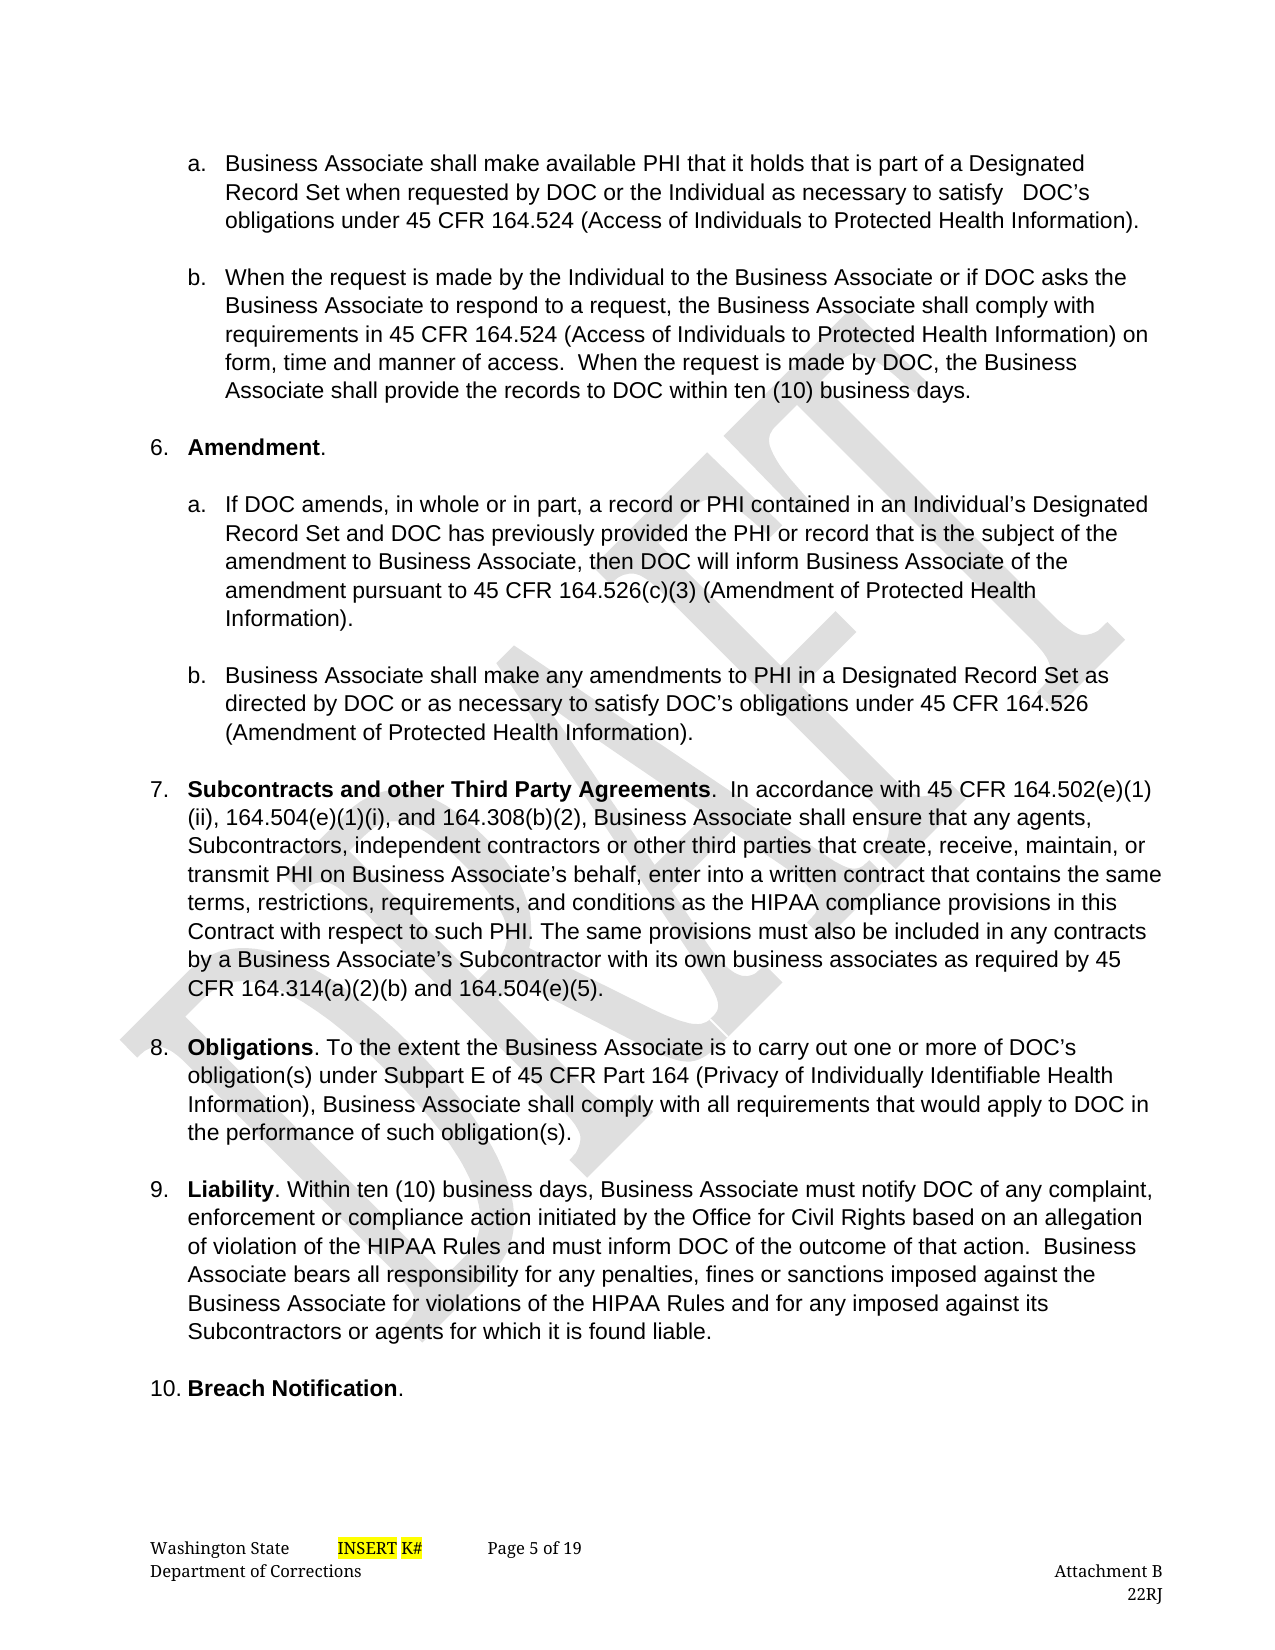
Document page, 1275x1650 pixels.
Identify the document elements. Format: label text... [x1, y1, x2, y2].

list When the request is made by the Individual to the Business Associate or if DOC asks the Business Associate to respond to a request, the Business Associate shall comply with requirements in 45 CFR 164.524 (Access of Individuals to Protected Health Information) on form, time and manner of access. When the request is made by DOC, the Business Associate shall provide the records to DOC within ten (10) business days. [187, 264, 1162, 404]
list If DOC amends, in whole or in part, a record or PHI contained in an Individual’s Designated Record Set and DOC has previously provided the PHI or record that is the subject of the amendment to Business Associate, then DOC will inform Business Associate of the amendment pursuant to 45 CFR 164.526(c)(3) (Amendment of Protected Health Information). [187, 491, 1162, 631]
list Business Associate shall make any amendments to PHI in a Designated Record Set as directed by DOC or as necessary to satisfy DOC’s obligations under 45 CFR 164.526 (Amendment of Protected Health Information). [187, 662, 1162, 745]
list Amendment. [150, 434, 1162, 461]
list Business Associate shall make available PHI that it holds that is part of a Designated Record Set when requested by DOC or the Individual as necessary to satisfy DOC’s obligations under 45 CFR 164.524 (Access of Individuals to Protected Health Information). [187, 150, 1162, 233]
list Subcontracts and other Third Party Agreements. In accordance with 45 CFR 164.502(e)(1)(ii), 164.504(e)(1)(i), and 164.308(b)(2), Business Associate shall ensure that any agents, Subcontractors, independent contractors or other third parties that create, receive, maintain, or transmit PHI on Business Associate’s behalf, enter into a written contract that contains the same terms, restrictions, requirements, and conditions as the HIPAA compliance provisions in this Contract with respect to such PHI. The same provisions must also be included in any contracts by a Business Associate’s Subcontractor with its own business associates as required by 45 CFR 164.314(a)(2)(b) and 164.504(e)(5). [150, 776, 1162, 1001]
list Breach Notification. [150, 1375, 1162, 1401]
list Obligations. To the extent the Business Associate is to carry out one or more of DOC’s obligation(s) under Subpart E of 45 CFR Part 164 (Privacy of Individually Identifiable Health Information), Business Associate shall comply with all requirements that would apply to DOC in the performance of such obligation(s). [150, 1034, 1162, 1145]
list Liability. Within ten (10) business days, Business Associate must notify DOC of any complaint, enforcement or compliance action initiated by the Office for Civil Rights based on an allegation of violation of the HIPAA Rules and must inform DOC of the outcome of that action. Business Associate bears all responsibility for any penalties, fines or sanctions imposed against the Business Associate for violations of the HIPAA Rules and for any imposed against its Subcontractors or agents for which it is found liable. [150, 1176, 1162, 1344]
